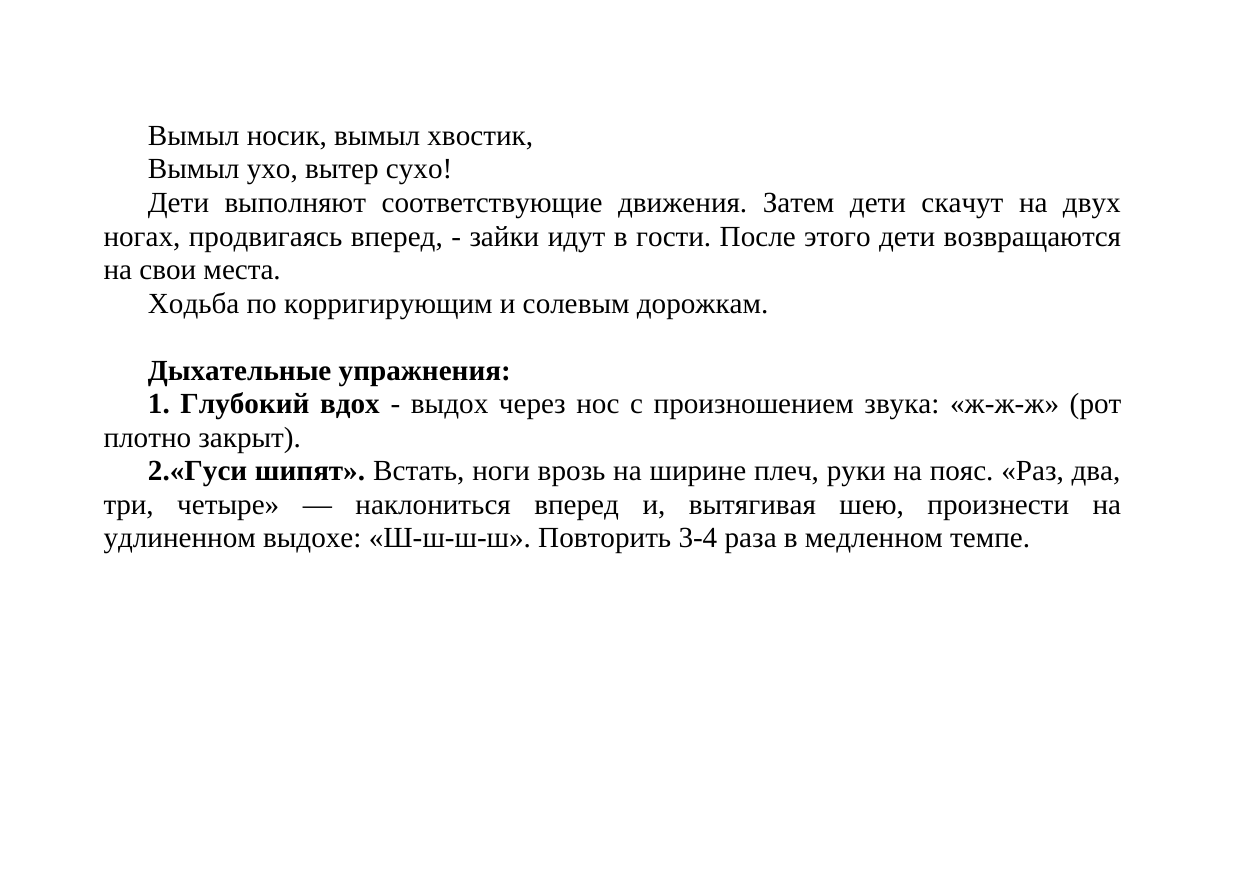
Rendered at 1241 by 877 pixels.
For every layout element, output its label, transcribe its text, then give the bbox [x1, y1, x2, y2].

text Вымыл ухо, вытер сухо! [103, 152, 1122, 185]
text Дети выполняют соответствующие движения. Затем дети скачут на двух ногах, продвигаясь вперед, - зайки идут в гости. После этого дети возвращаются на свои места. [103, 185, 1122, 286]
text 2.«Гуси шипят». Встать, ноги врозь на ширине плеч, руки на пояс. «Раз, два, три, четыре» — наклониться вперед и, вытягивая шею, произнести на удлиненном выдохе: «Ш-ш-ш-ш». Повторить 3-4 раза в медленном темпе. [103, 453, 1122, 554]
text Ходьба по корригирующим и солевым дорожкам. [103, 286, 1122, 319]
text Вымыл носик, вымыл хвостик, [103, 118, 1122, 152]
text 1. Глубокий вдох - выдох через нос с произношением звука: «ж-ж-ж» (рот плотно закрыт). [103, 386, 1122, 453]
text Дыхательные упражнения: [103, 353, 1122, 386]
